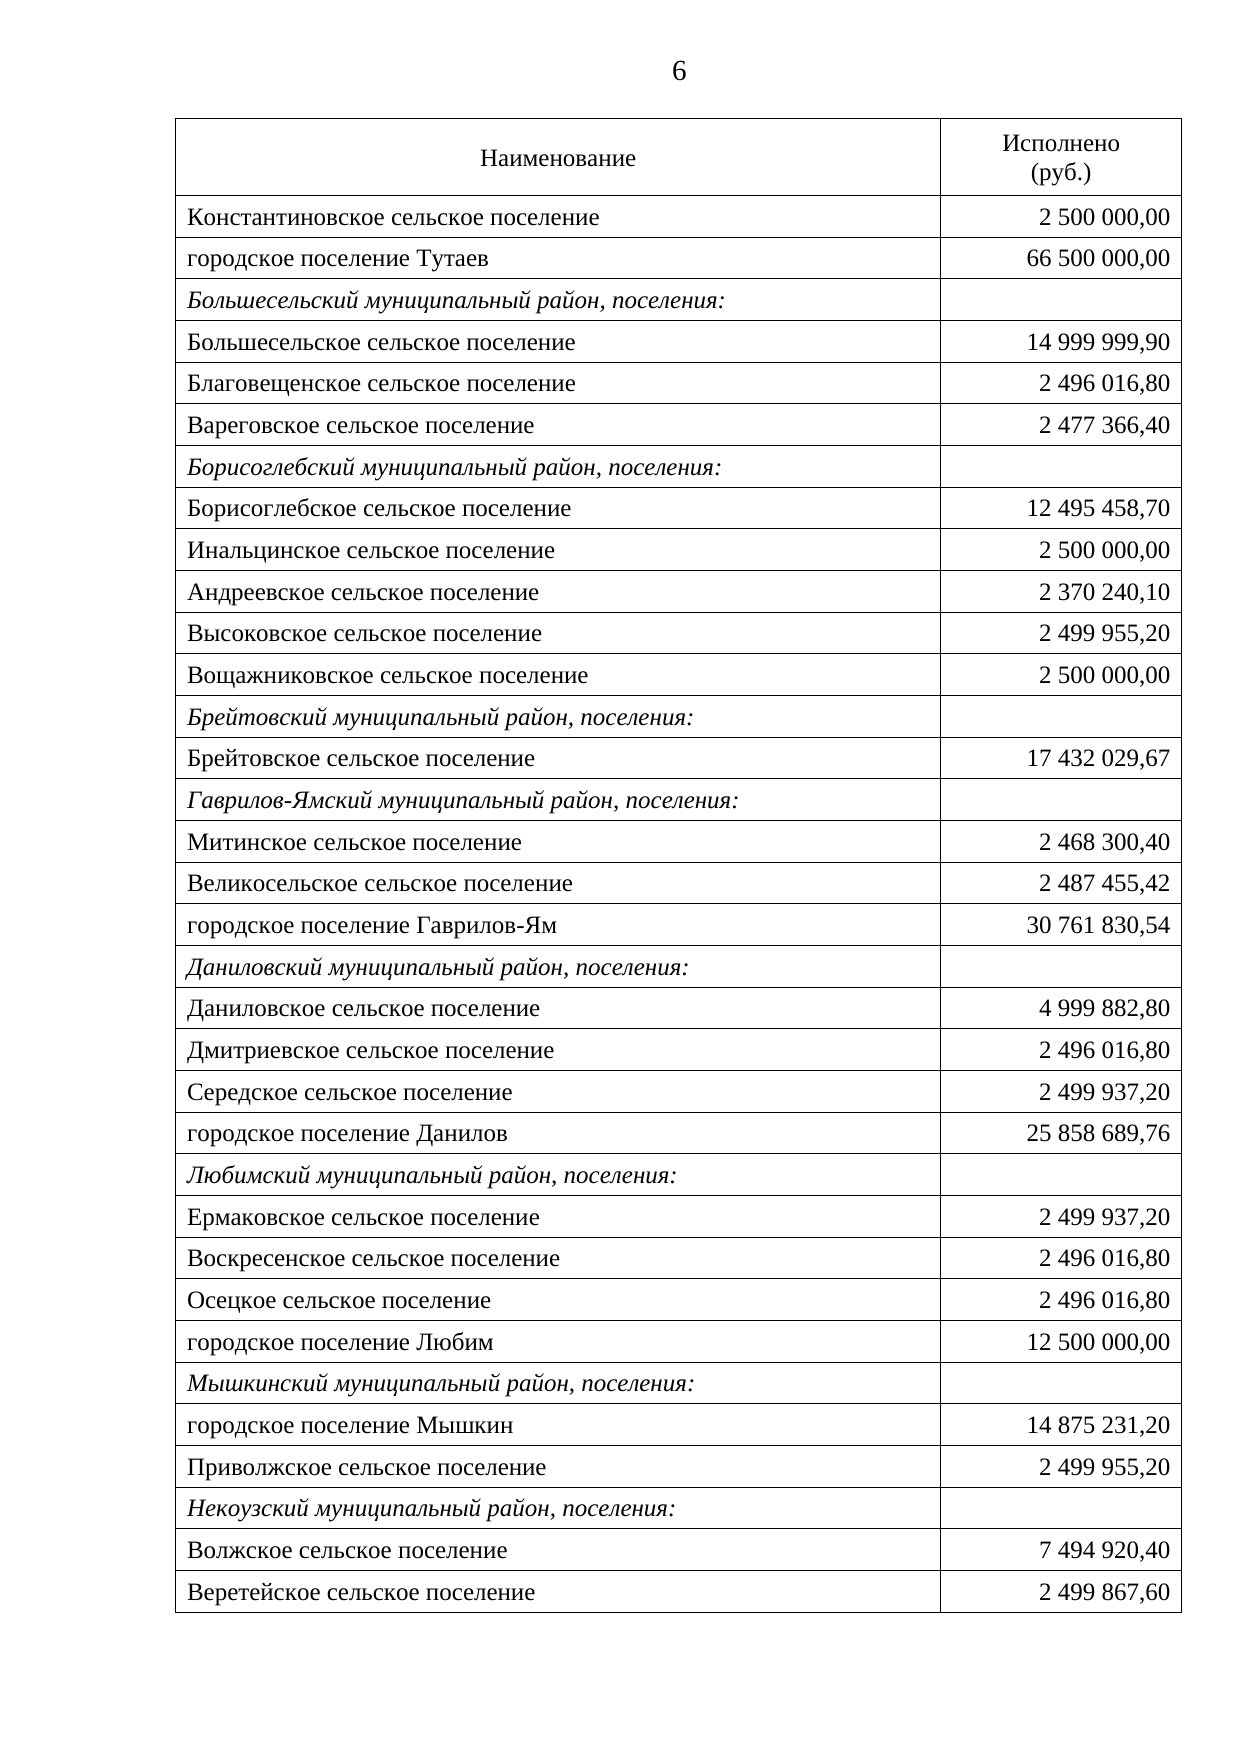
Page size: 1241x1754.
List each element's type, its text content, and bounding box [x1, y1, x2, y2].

table_cell Осецкое сельское поселение [176, 1279, 940, 1320]
table_cell Борисоглебское сельское поселение [176, 488, 940, 528]
table_cell [941, 446, 1181, 487]
table_cell Вареговское сельское поселение [176, 404, 940, 445]
table_cell Большесельский муниципальный район, поселения: [176, 279, 940, 320]
table_cell Митинское сельское поселение [176, 821, 940, 862]
table_header Наименование [176, 119, 940, 195]
table_cell городское поселение Данилов [176, 1113, 940, 1153]
table_cell 14 875 231,20 [941, 1404, 1181, 1445]
table_cell 30 761 830,54 [941, 904, 1181, 945]
table_cell [941, 696, 1181, 737]
table_cell городское поселение Мышкин [176, 1404, 940, 1445]
table_cell [941, 1154, 1181, 1195]
table_cell Высоковское сельское поселение [176, 613, 940, 653]
table_cell городское поселение Гаврилов-Ям [176, 904, 940, 945]
table_cell [941, 779, 1181, 820]
table_cell 4 999 882,80 [941, 988, 1181, 1028]
table_cell Веретейское сельское поселение [176, 1571, 940, 1612]
table_cell Брейтовское сельское поселение [176, 738, 940, 778]
table_cell Инальцинское сельское поселение [176, 529, 940, 570]
table_cell Некоузский муниципальный район, поселения: [176, 1488, 940, 1528]
table_cell Даниловское сельское поселение [176, 988, 940, 1028]
table_cell Андреевское сельское поселение [176, 571, 940, 612]
table_cell [941, 946, 1181, 987]
table_cell Ермаковское сельское поселение [176, 1196, 940, 1237]
table_cell 2 500 000,00 [941, 196, 1181, 237]
table_cell Середское сельское поселение [176, 1071, 940, 1112]
table_cell 25 858 689,76 [941, 1113, 1181, 1153]
table_cell [941, 1363, 1181, 1403]
table_cell 2 500 000,00 [941, 654, 1181, 695]
table_cell 2 468 300,40 [941, 821, 1181, 862]
table_cell 2 499 937,20 [941, 1196, 1181, 1237]
table_cell 2 370 240,10 [941, 571, 1181, 612]
table_cell Дмитриевское сельское поселение [176, 1029, 940, 1070]
table_cell 2 477 366,40 [941, 404, 1181, 445]
table_cell 66 500 000,00 [941, 238, 1181, 278]
table_cell Константиновское сельское поселение [176, 196, 940, 237]
table_cell Благовещенское сельское поселение [176, 363, 940, 403]
table_cell 12 500 000,00 [941, 1321, 1181, 1362]
table_cell 2 499 867,60 [941, 1571, 1181, 1612]
table_cell Гаврилов-Ямский муниципальный район, поселения: [176, 779, 940, 820]
table_cell Даниловский муниципальный район, поселения: [176, 946, 940, 987]
table_cell городское поселение Тутаев [176, 238, 940, 278]
table_cell 12 495 458,70 [941, 488, 1181, 528]
table_cell 2 499 955,20 [941, 613, 1181, 653]
table_cell Великосельское сельское поселение [176, 863, 940, 903]
table_cell 2 496 016,80 [941, 363, 1181, 403]
table_cell 2 499 937,20 [941, 1071, 1181, 1112]
table_cell Волжское сельское поселение [176, 1529, 940, 1570]
table_cell Любимский муниципальный район, поселения: [176, 1154, 940, 1195]
table_cell 2 487 455,42 [941, 863, 1181, 903]
table_header Исполнено (руб.) [941, 119, 1181, 195]
table_cell Большесельское сельское поселение [176, 321, 940, 362]
table_cell 14 999 999,90 [941, 321, 1181, 362]
table_cell Брейтовский муниципальный район, поселения: [176, 696, 940, 737]
table_cell Воскресенское сельское поселение [176, 1238, 940, 1278]
table_cell Борисоглебский муниципальный район, поселения: [176, 446, 940, 487]
table_cell Мышкинский муниципальный район, поселения: [176, 1363, 940, 1403]
table_cell 17 432 029,67 [941, 738, 1181, 778]
table_cell Вощажниковское сельское поселение [176, 654, 940, 695]
table_cell [941, 1488, 1181, 1528]
table_cell 2 499 955,20 [941, 1446, 1181, 1487]
table_cell 2 496 016,80 [941, 1279, 1181, 1320]
table_cell [941, 279, 1181, 320]
table_cell 2 496 016,80 [941, 1238, 1181, 1278]
table_cell городское поселение Любим [176, 1321, 940, 1362]
table_cell Приволжское сельское поселение [176, 1446, 940, 1487]
table_cell 2 496 016,80 [941, 1029, 1181, 1070]
table_cell 7 494 920,40 [941, 1529, 1181, 1570]
table_cell 2 500 000,00 [941, 529, 1181, 570]
